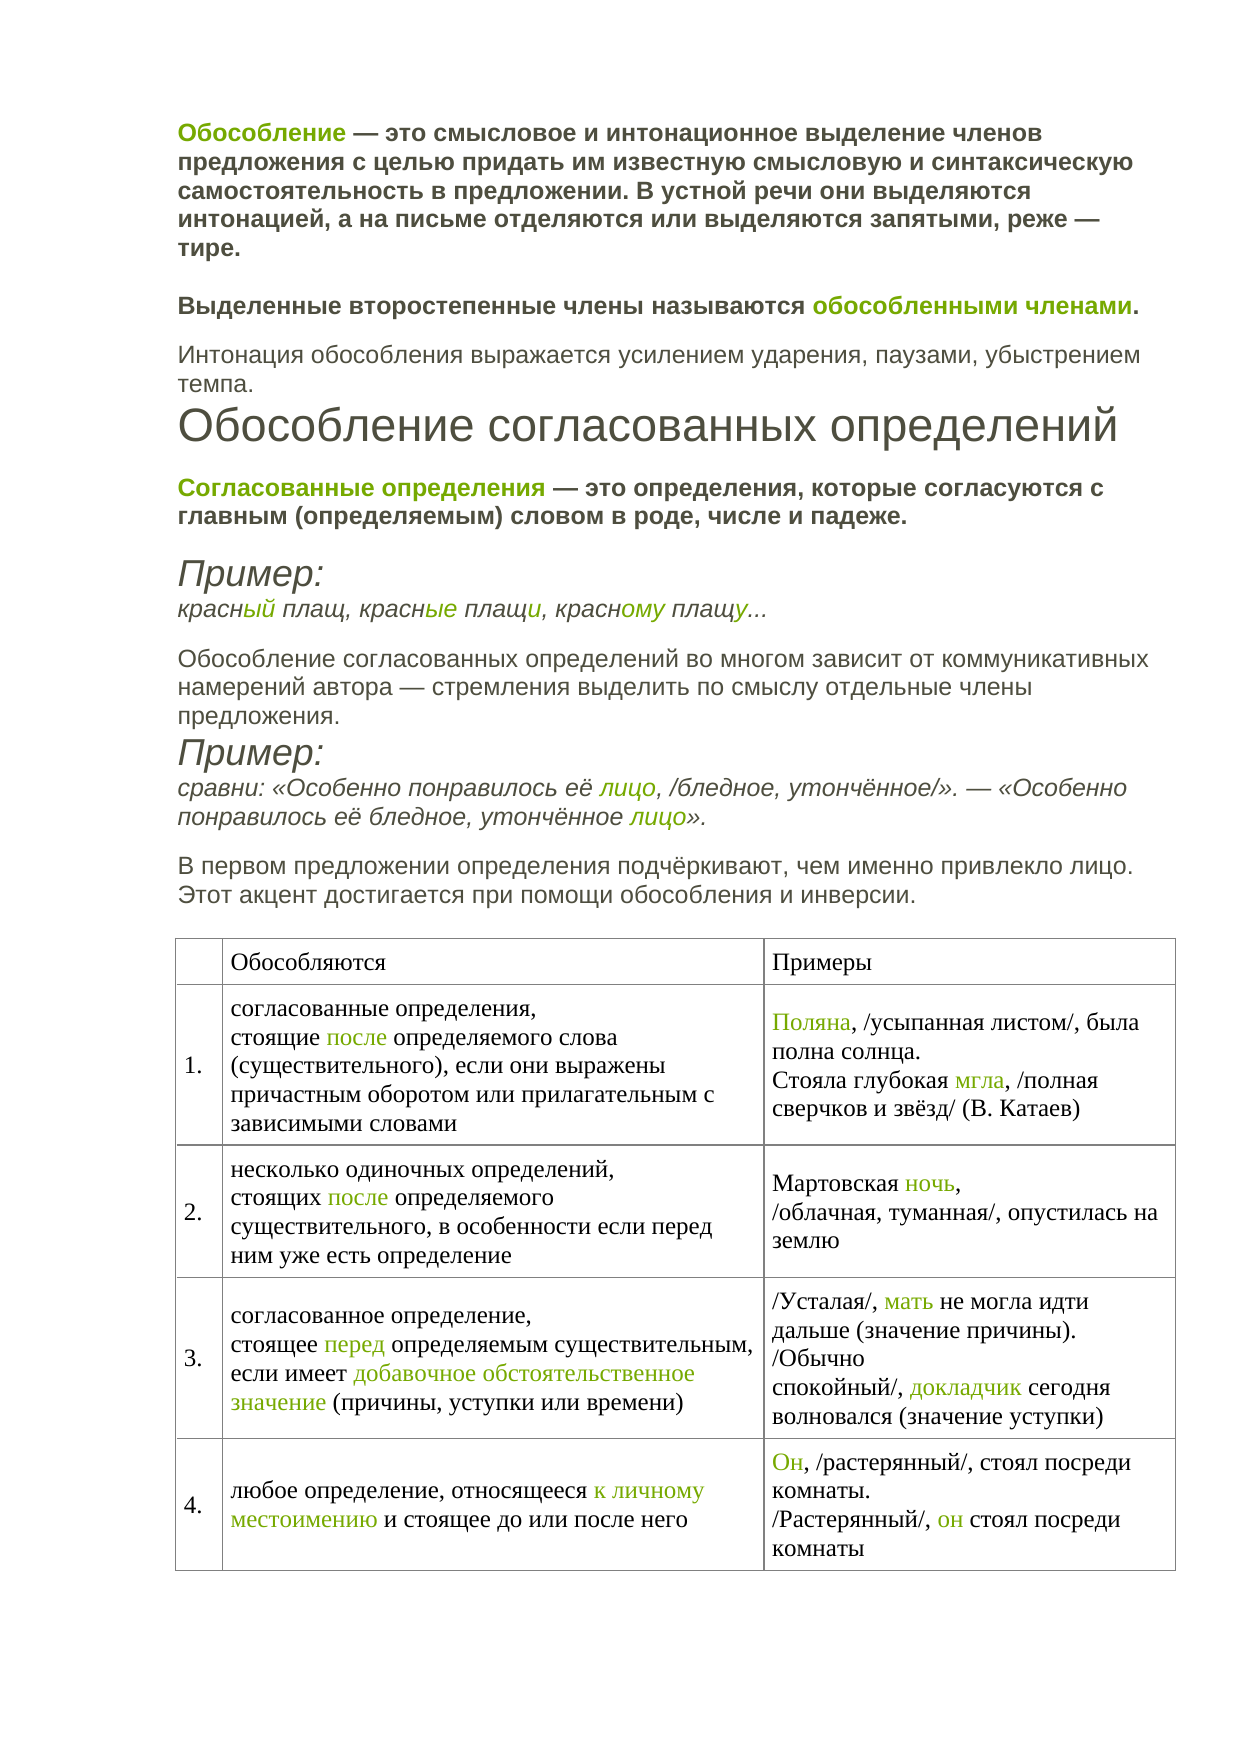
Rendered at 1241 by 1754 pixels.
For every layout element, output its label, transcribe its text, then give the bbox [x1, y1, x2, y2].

text красный плащ, красные плащи, красному плащу... [177, 594, 1152, 623]
table_cell Он, /растерянный/, стоял посреди комнаты. /Растерянный/, он стоял посреди комнаты [765, 1439, 1175, 1570]
table_cell /Усталая/, мать не могла идти дальше (значение причины). /Обычно спокойный/, докладчик сегодня волновался (значение уступки) [765, 1278, 1175, 1437]
text сравни: «Особенно понравилось её лицо, /бледное, утончённое/». — «Особенно понравилось её бледное, утончённое лицо». [177, 773, 1152, 830]
table_header [176, 939, 222, 983]
text Выделенные второстепенные члены называются обособленными членами. [177, 291, 1152, 319]
table_cell Мартовская ночь, /облачная, туманная/, опустилась на землю [765, 1146, 1175, 1277]
text Согласованные определения — это определения, которые согласуются с главным (определяемым) словом в роде, числе и падеже. [177, 472, 1152, 530]
text Пример: [177, 551, 1152, 594]
text Обособление согласованных определений во многом зависит от коммуникативных намерений автора — стремления выделить по смыслу отдельные члены предложения. [177, 643, 1152, 730]
text Обособление согласованных определений [177, 398, 1152, 452]
table_cell 4. [176, 1439, 222, 1570]
table_cell 1. [176, 985, 222, 1144]
text Обособление — это смысловое и интонационное выделение членов предложения с целью придать им известную смысловую и синтаксическую самостоятельность в предложении. В устной речи они выделяются интонацией, а на письме отделяются или выделяются запятыми, реже — тире. [177, 118, 1152, 262]
table_header Обособляются [223, 939, 763, 983]
table_cell несколько одиночных определений, стоящих после определяемого существительного, в особенности если перед ним уже есть определение [223, 1146, 763, 1277]
table_cell 2. [176, 1145, 222, 1277]
text Интонация обособления выражается усилением ударения, паузами, убыстрением темпа. [177, 340, 1152, 398]
table_cell любое определение, относящееся к личному местоимению и стоящее до или после него [223, 1439, 763, 1570]
text Пример: [177, 730, 1152, 773]
table_cell согласованные определения, стоящие после определяемого слова (существительного), если они выражены причастным оборотом или прилагательным с зависимыми словами [223, 985, 763, 1144]
text В первом предложении определения подчёркивают, чем именно привлекло лицо. Этот акцент достигается при помощи обособления и инверсии. [177, 851, 1152, 909]
table_cell Поляна, /усыпанная листом/, была полна солнца. Стояла глубокая мгла, /полная сверчков и звёзд/ (В. Катаев) [765, 985, 1175, 1144]
table_cell согласованное определение, стоящее перед определяемым существительным, если имеет добавочное обстоятельственное значение (причины, уступки или времени) [223, 1278, 763, 1437]
table_cell 3. [176, 1278, 222, 1437]
table_header Примеры [765, 939, 1175, 983]
